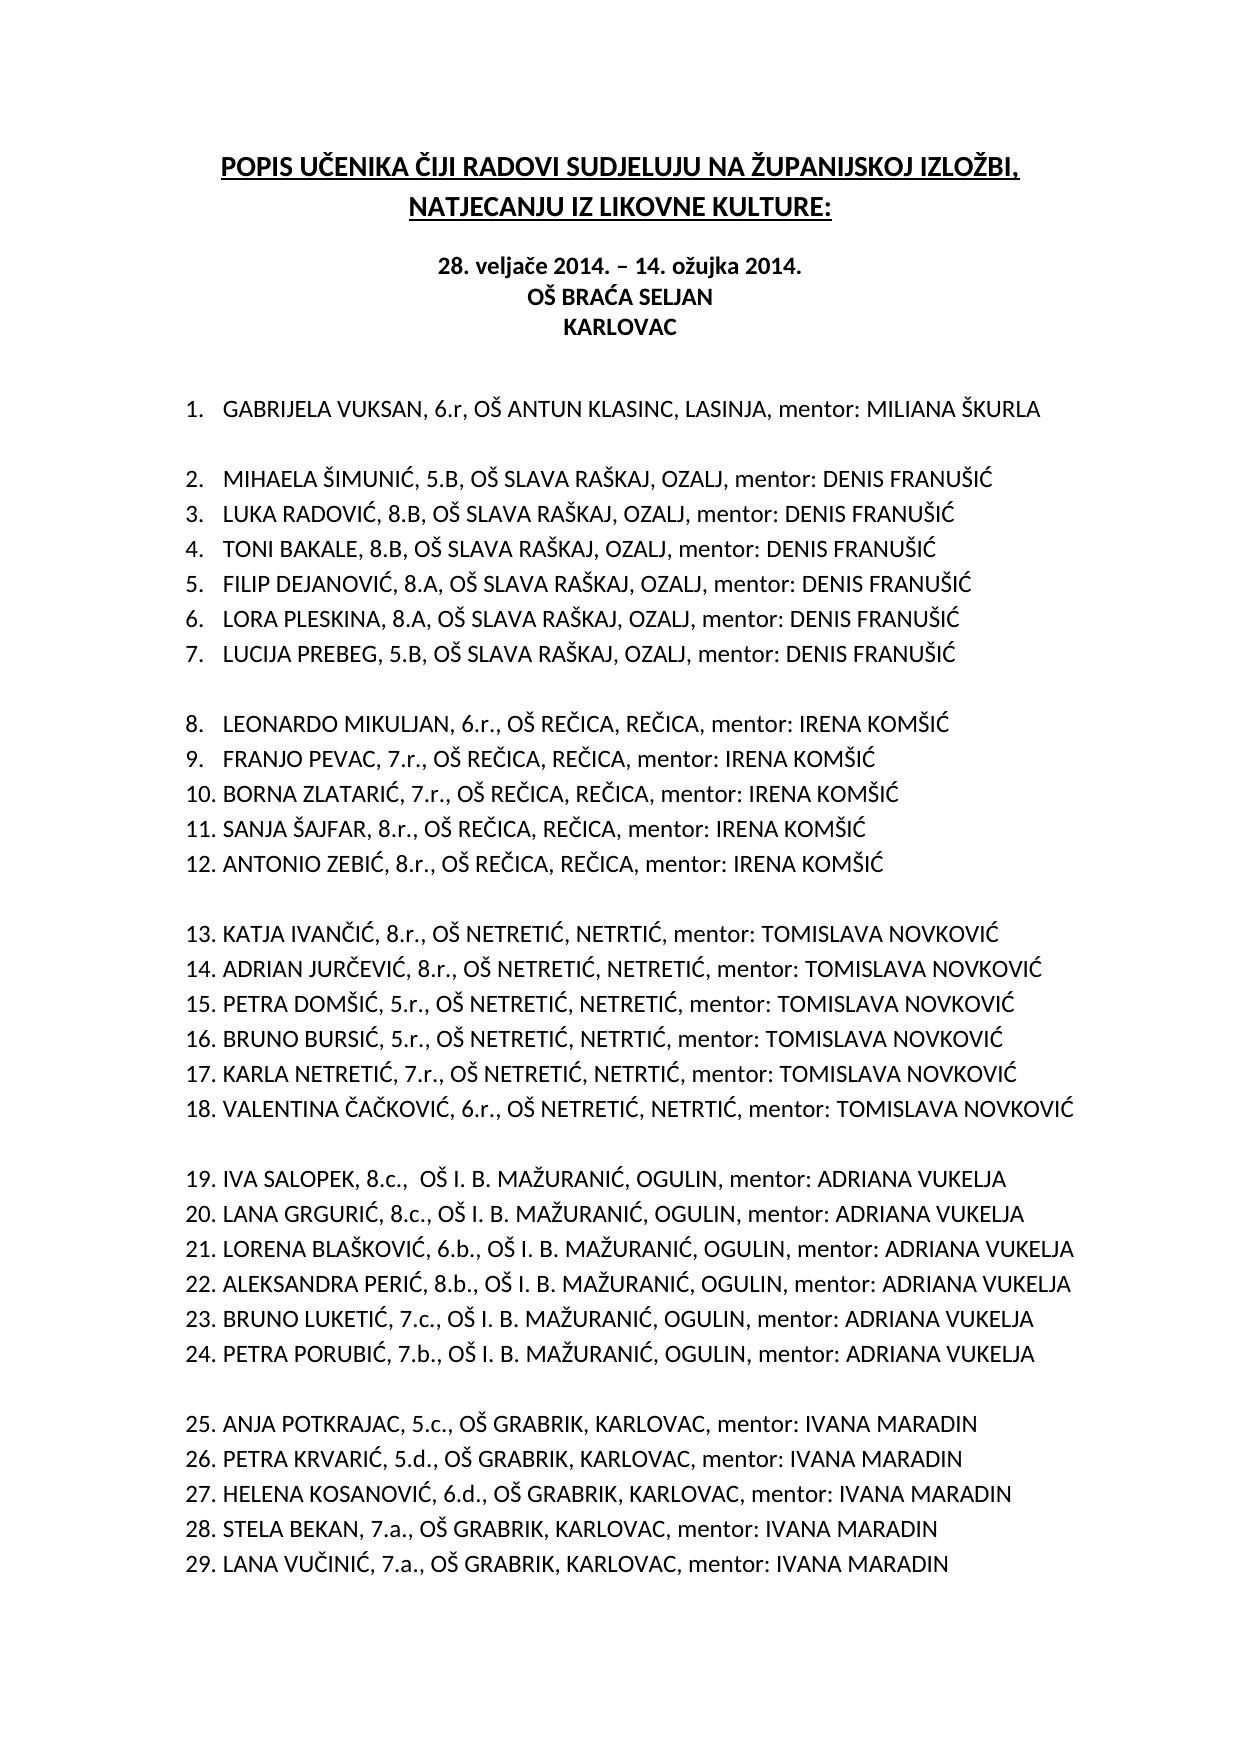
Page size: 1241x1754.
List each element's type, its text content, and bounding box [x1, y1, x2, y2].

text OŠ BRAĆA SELJAN [148, 281, 1093, 311]
list GABRIJELA VUKSAN, 6.r, OŠ ANTUN KLASINC, LASINJA, mentor: MILIANA ŠKURLA [185, 393, 1093, 424]
list LORA PLESKINA, 8.A, OŠ SLAVA RAŠKAJ, OZALJ, mentor: DENIS FRANUŠIĆ [185, 603, 1093, 634]
list ANJA POTKRAJAC, 5.c., OŠ GRABRIK, KARLOVAC, mentor: IVANA MARADIN [185, 1408, 1093, 1439]
list BRUNO BURSIĆ, 5.r., OŠ NETRETIĆ, NETRTIĆ, mentor: TOMISLAVA NOVKOVIĆ [185, 1023, 1093, 1054]
list TONI BAKALE, 8.B, OŠ SLAVA RAŠKAJ, OZALJ, mentor: DENIS FRANUŠIĆ [185, 533, 1093, 564]
list KARLA NETRETIĆ, 7.r., OŠ NETRETIĆ, NETRTIĆ, mentor: TOMISLAVA NOVKOVIĆ [185, 1058, 1093, 1089]
list FRANJO PEVAC, 7.r., OŠ REČICA, REČICA, mentor: IRENA KOMŠIĆ [185, 743, 1093, 774]
list KATJA IVANČIĆ, 8.r., OŠ NETRETIĆ, NETRTIĆ, mentor: TOMISLAVA NOVKOVIĆ [185, 918, 1093, 949]
list HELENA KOSANOVIĆ, 6.d., OŠ GRABRIK, KARLOVAC, mentor: IVANA MARADIN [185, 1478, 1093, 1509]
list MIHAELA ŠIMUNIĆ, 5.B, OŠ SLAVA RAŠKAJ, OZALJ, mentor: DENIS FRANUŠIĆ [185, 463, 1093, 494]
text KARLOVAC [148, 311, 1093, 342]
list ALEKSANDRA PERIĆ, 8.b., OŠ I. B. MAŽURANIĆ, OGULIN, mentor: ADRIANA VUKELJA [185, 1268, 1093, 1299]
list SANJA ŠAJFAR, 8.r., OŠ REČICA, REČICA, mentor: IRENA KOMŠIĆ [185, 813, 1093, 844]
list PETRA PORUBIĆ, 7.b., OŠ I. B. MAŽURANIĆ, OGULIN, mentor: ADRIANA VUKELJA [185, 1338, 1093, 1369]
list LORENA BLAŠKOVIĆ, 6.b., OŠ I. B. MAŽURANIĆ, OGULIN, mentor: ADRIANA VUKELJA [185, 1233, 1093, 1264]
list VALENTINA ČAČKOVIĆ, 6.r., OŠ NETRETIĆ, NETRTIĆ, mentor: TOMISLAVA NOVKOVIĆ [185, 1093, 1093, 1124]
list PETRA KRVARIĆ, 5.d., OŠ GRABRIK, KARLOVAC, mentor: IVANA MARADIN [185, 1443, 1093, 1474]
text POPIS UČENIKA ČIJI RADOVI SUDJELUJU NA ŽUPANIJSKOJ IZLOŽBI, NATJECANJU IZ LIKOVNE KULTURE: [148, 148, 1093, 224]
list FILIP DEJANOVIĆ, 8.A, OŠ SLAVA RAŠKAJ, OZALJ, mentor: DENIS FRANUŠIĆ [185, 568, 1093, 599]
list IVA SALOPEK, 8.c., OŠ I. B. MAŽURANIĆ, OGULIN, mentor: ADRIANA VUKELJA [185, 1163, 1093, 1194]
list BRUNO LUKETIĆ, 7.c., OŠ I. B. MAŽURANIĆ, OGULIN, mentor: ADRIANA VUKELJA [185, 1303, 1093, 1334]
list BORNA ZLATARIĆ, 7.r., OŠ REČICA, REČICA, mentor: IRENA KOMŠIĆ [185, 778, 1093, 809]
list LUKA RADOVIĆ, 8.B, OŠ SLAVA RAŠKAJ, OZALJ, mentor: DENIS FRANUŠIĆ [185, 498, 1093, 529]
list LEONARDO MIKULJAN, 6.r., OŠ REČICA, REČICA, mentor: IRENA KOMŠIĆ [185, 708, 1093, 739]
list LANA VUČINIĆ, 7.a., OŠ GRABRIK, KARLOVAC, mentor: IVANA MARADIN [185, 1548, 1093, 1579]
list LANA GRGURIĆ, 8.c., OŠ I. B. MAŽURANIĆ, OGULIN, mentor: ADRIANA VUKELJA [185, 1198, 1093, 1229]
text 28. veljače 2014. – 14. ožujka 2014. [148, 250, 1093, 281]
list LUCIJA PREBEG, 5.B, OŠ SLAVA RAŠKAJ, OZALJ, mentor: DENIS FRANUŠIĆ [185, 638, 1093, 669]
list ADRIAN JURČEVIĆ, 8.r., OŠ NETRETIĆ, NETRETIĆ, mentor: TOMISLAVA NOVKOVIĆ [185, 953, 1093, 984]
list STELA BEKAN, 7.a., OŠ GRABRIK, KARLOVAC, mentor: IVANA MARADIN [185, 1513, 1093, 1544]
list PETRA DOMŠIĆ, 5.r., OŠ NETRETIĆ, NETRETIĆ, mentor: TOMISLAVA NOVKOVIĆ [185, 988, 1093, 1019]
list ANTONIO ZEBIĆ, 8.r., OŠ REČICA, REČICA, mentor: IRENA KOMŠIĆ [185, 848, 1093, 879]
